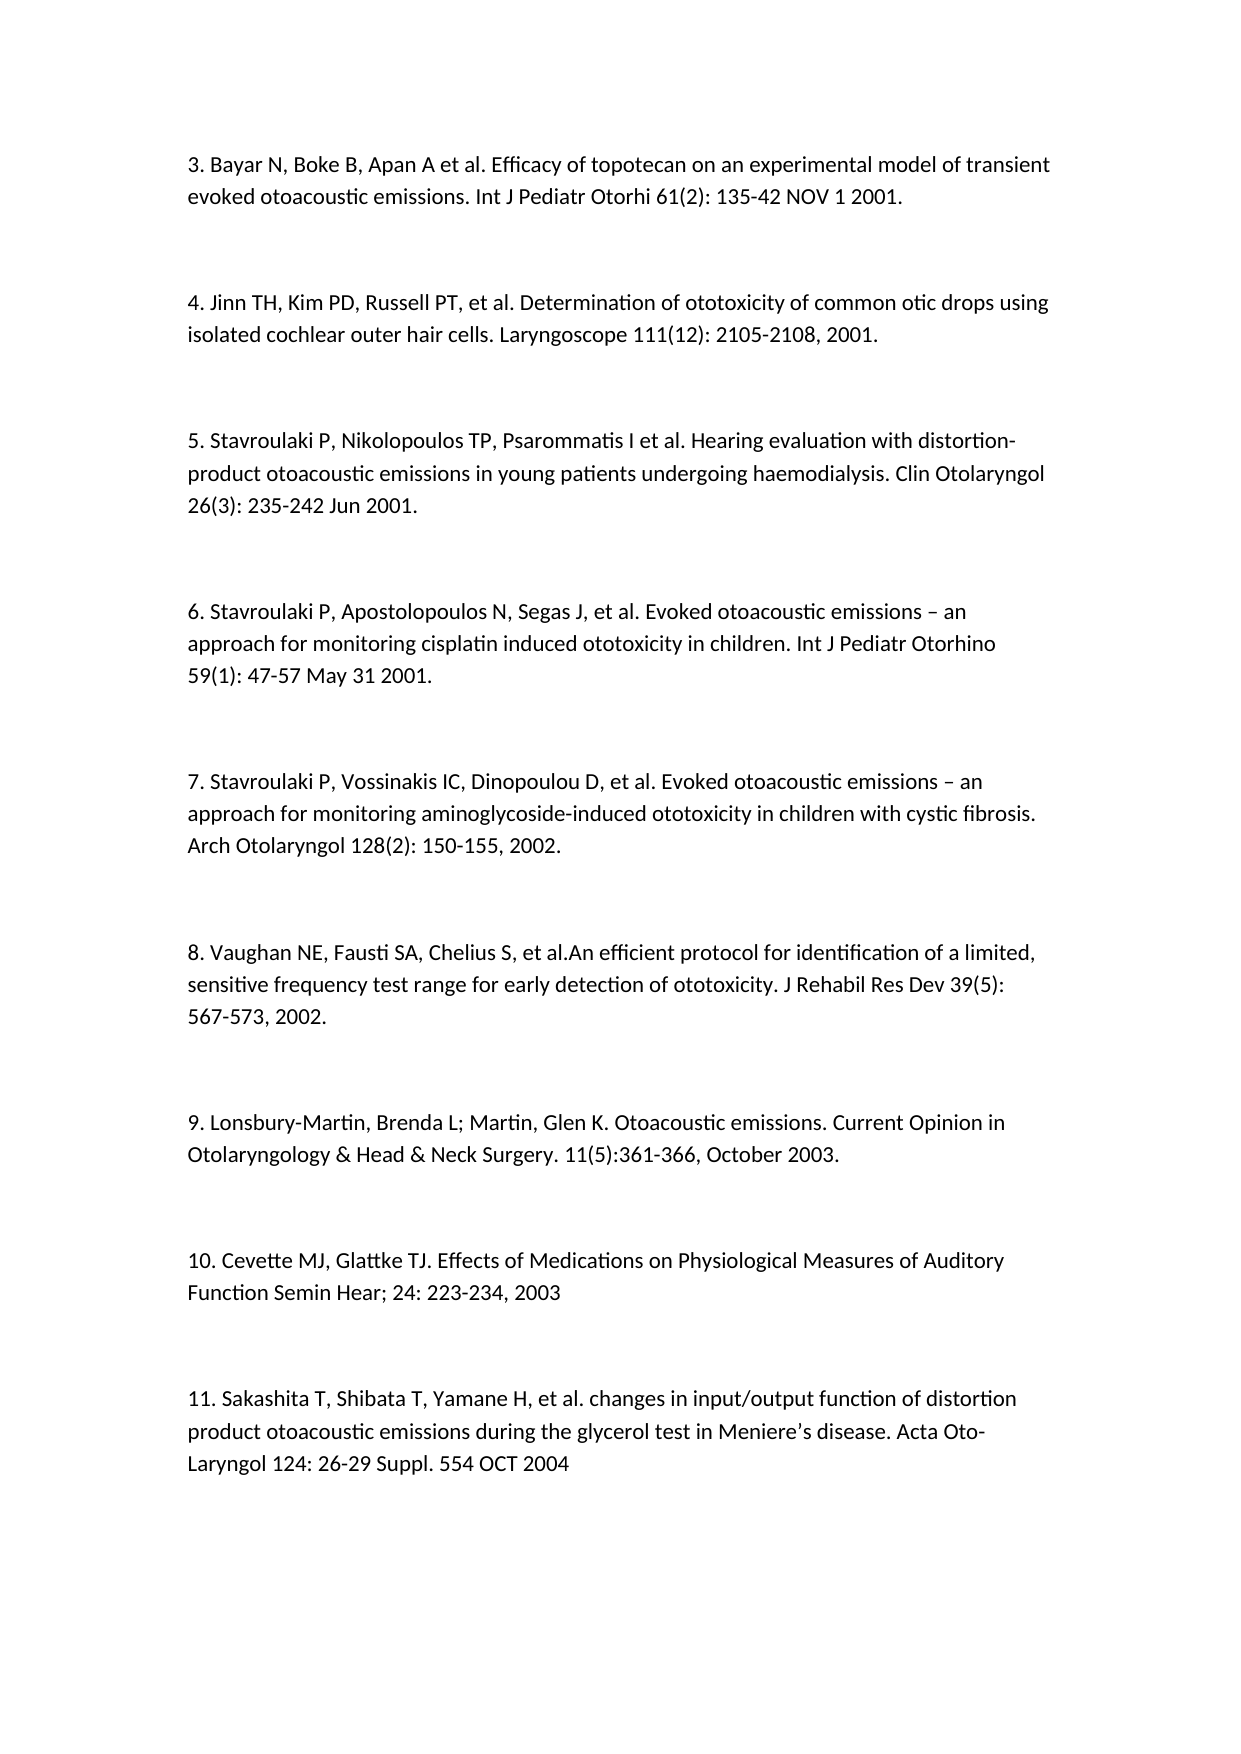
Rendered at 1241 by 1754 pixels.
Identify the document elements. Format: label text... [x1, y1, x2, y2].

text 7. Stavroulaki P, Vossinakis IC, Dinopoulou D, et al. Evoked otoacoustic emissions – an approach for monitoring aminoglycoside-induced ototoxicity in children with cystic fibrosis. Arch Otolaryngol 128(2): 150-155, 2002. [187, 767, 1053, 860]
text 5. Stavroulaki P, Nikolopoulos TP, Psarommatis I et al. Hearing evaluation with distortion-product otoacoustic emissions in young patients undergoing haemodialysis. Clin Otolaryngol 26(3): 235-242 Jun 2001. [187, 426, 1053, 519]
text 3. Bayar N, Boke B, Apan A et al. Efficacy of topotecan on an experimental model of transient evoked otoacoustic emissions. Int J Pediatr Otorhi 61(2): 135-42 NOV 1 2001. [187, 150, 1053, 210]
text 4. Jinn TH, Kim PD, Russell PT, et al. Determination of ototoxicity of common otic drops using isolated cochlear outer hair cells. Laryngoscope 111(12): 2105-2108, 2001. [187, 288, 1053, 348]
text 8. Vaughan NE, Fausti SA, Chelius S, et al.An efficient protocol for identification of a limited, sensitive frequency test range for early detection of ototoxicity. J Rehabil Res Dev 39(5): 567-573, 2002. [187, 938, 1053, 1030]
text 9. Lonsbury-Martin, Brenda L; Martin, Glen K. Otoacoustic emissions. Current Opinion in Otolaryngology & Head & Neck Surgery. 11(5):361-366, October 2003. [187, 1108, 1053, 1168]
text 10. Cevette MJ, Glattke TJ. Effects of Medications on Physiological Measures of Auditory Function Semin Hear; 24: 223-234, 2003 [187, 1246, 1053, 1307]
text 6. Stavroulaki P, Apostolopoulos N, Segas J, et al. Evoked otoacoustic emissions – an approach for monitoring cisplatin induced ototoxicity in children. Int J Pediatr Otorhino 59(1): 47-57 May 31 2001. [187, 597, 1053, 689]
text 11. Sakashita T, Shibata T, Yamane H, et al. changes in input/output function of distortion product otoacoustic emissions during the glycerol test in Meniere’s disease. Acta Oto-Laryngol 124: 26-29 Suppl. 554 OCT 2004 [187, 1384, 1053, 1477]
